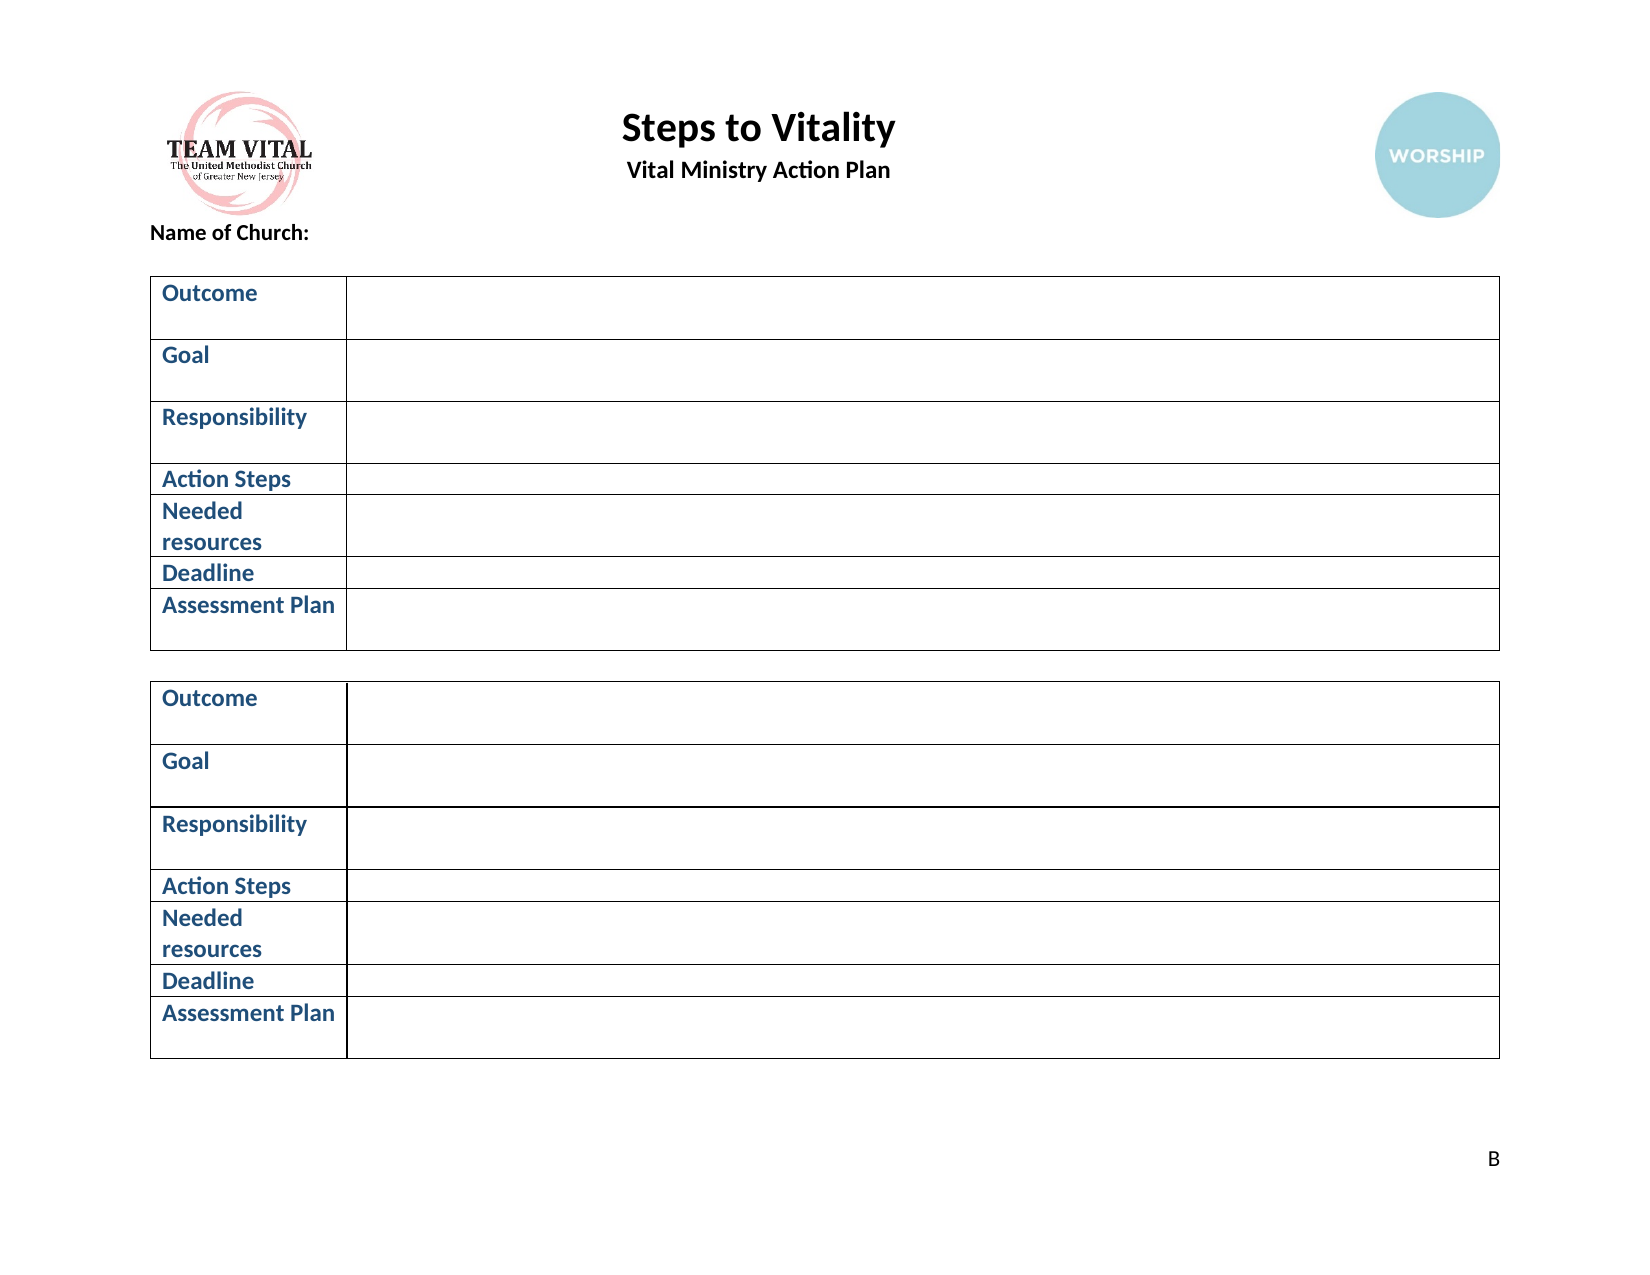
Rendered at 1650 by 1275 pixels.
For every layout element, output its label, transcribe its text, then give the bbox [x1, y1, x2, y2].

text Name of Church: [150, 218, 1500, 246]
table_cell [347, 557, 1499, 588]
table_cell [348, 870, 1499, 901]
table_cell [347, 464, 1499, 494]
picture [150, 90, 331, 218]
table_cell Deadline [151, 557, 346, 588]
table_cell [347, 402, 1499, 463]
table_cell [348, 902, 1499, 963]
table_header Outcome [151, 277, 346, 338]
table_cell [347, 589, 1499, 650]
table_header [348, 682, 1499, 743]
table_cell Responsibility [151, 402, 346, 463]
table_cell Assessment Plan [151, 997, 346, 1058]
table_cell [348, 808, 1499, 869]
table_cell [348, 745, 1499, 806]
table_cell Deadline [151, 965, 346, 996]
table_cell Needed resources [151, 495, 346, 556]
table_cell [347, 495, 1499, 556]
table_cell [347, 340, 1499, 401]
picture [1375, 92, 1500, 218]
table_cell [348, 997, 1499, 1058]
table_cell Action Steps [151, 870, 346, 901]
table_cell Responsibility [151, 808, 346, 869]
table_cell Goal [151, 745, 346, 806]
table_cell [348, 965, 1499, 996]
table_cell Needed resources [151, 902, 346, 963]
table_cell Goal [151, 340, 346, 401]
table_header Outcome [151, 682, 347, 743]
table_cell Action Steps [151, 464, 346, 494]
table_cell Assessment Plan [151, 589, 346, 650]
table_header [347, 277, 1499, 338]
